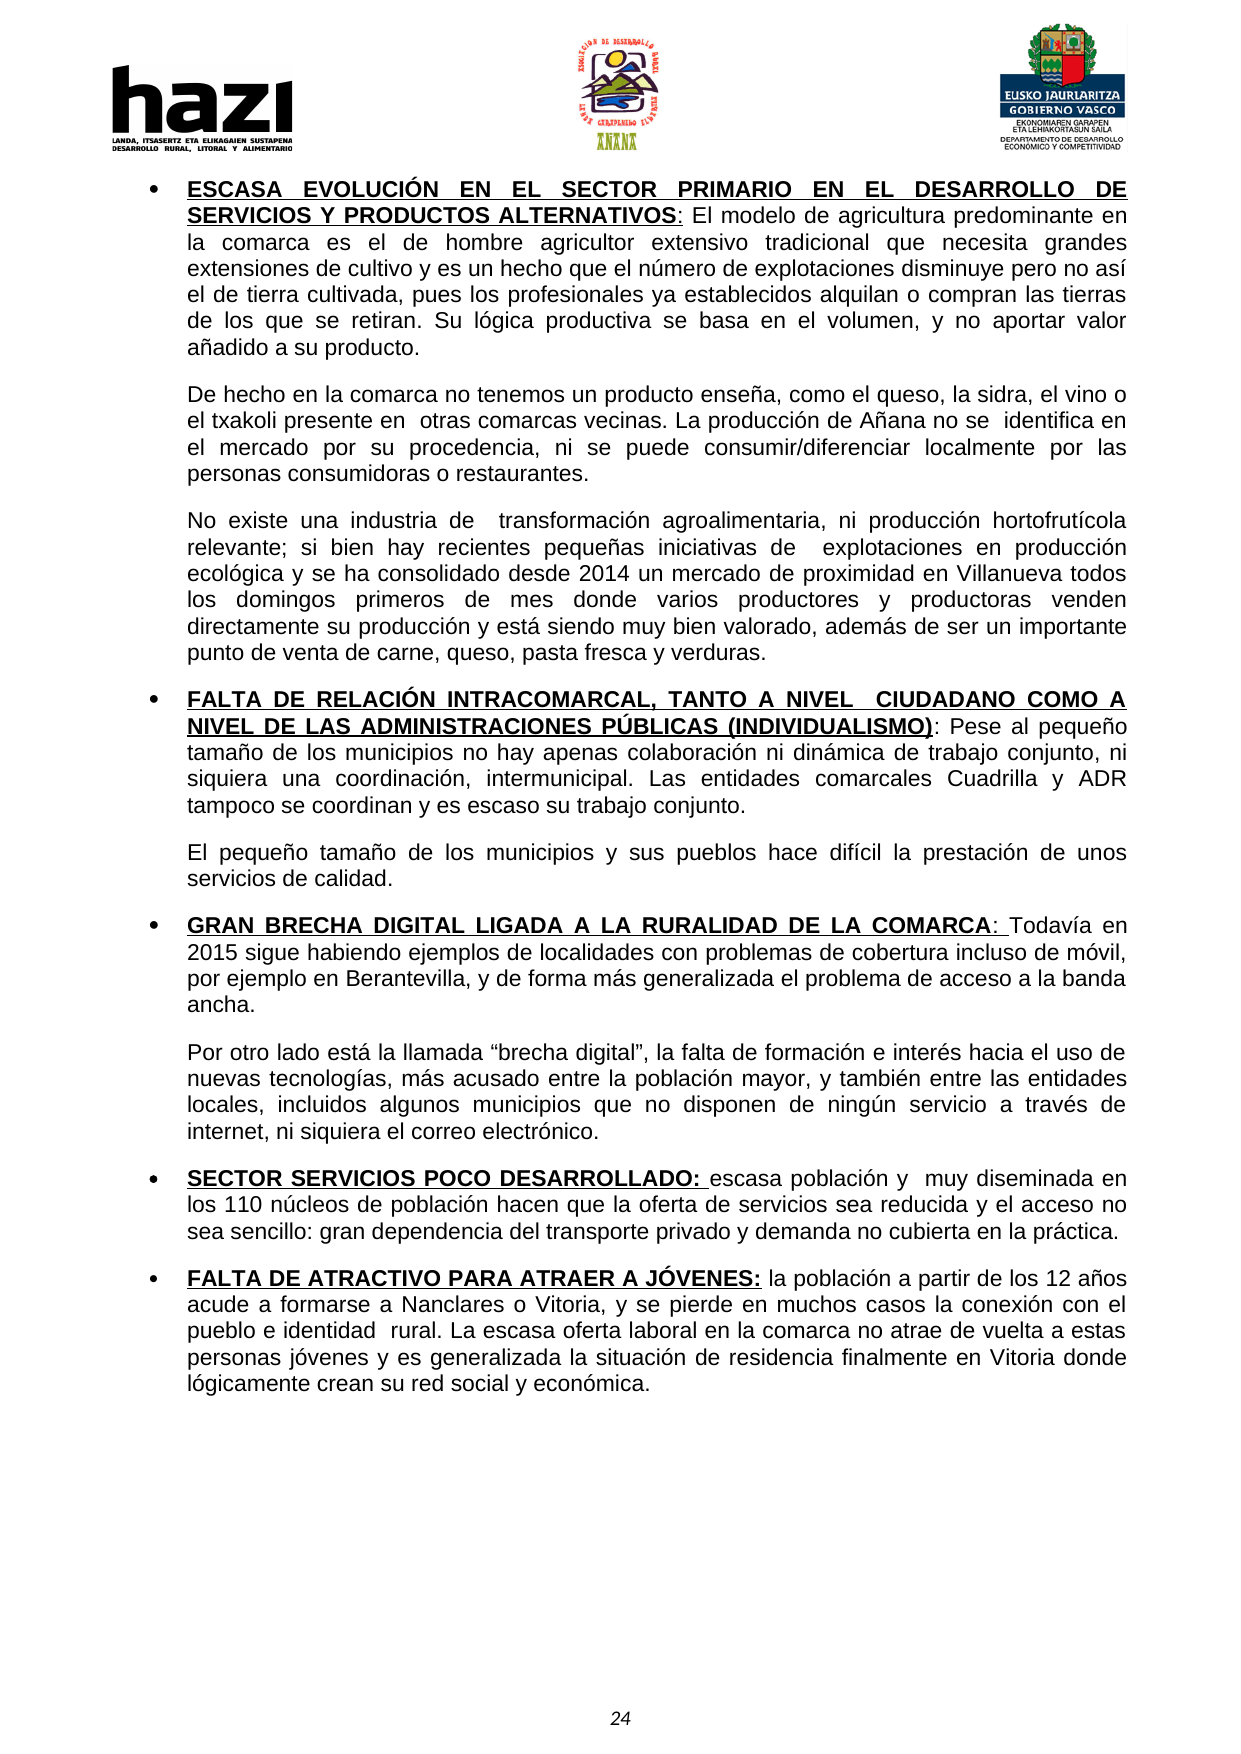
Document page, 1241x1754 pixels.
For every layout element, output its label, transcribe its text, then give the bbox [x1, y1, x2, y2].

list FALTA DE RELACIÓN INTRACOMARCAL, TANTO A NIVEL CIUDADANO COMO A NIVEL DE LAS ADMINISTRACIONES PÚBLICAS (INDIVIDUALISMO): Pese al pequeño tamaño de los municipios no hay apenas colaboración ni dinámica de trabajo conjunto, ni siquiera una coordinación, intermunicipal. Las entidades comarcales Cuadrilla y ADR tampoco se coordinan y es escaso su trabajo conjunto. [150, 686, 1128, 818]
list ESCASA EVOLUCIÓN EN EL SECTOR PRIMARIO EN EL DESARROLLO DE SERVICIOS Y PRODUCTOS ALTERNATIVOS: El modelo de agricultura predominante en la comarca es el de hombre agricultor extensivo tradicional que necesita grandes extensiones de cultivo y es un hecho que el número de explotaciones disminuye pero no así el de tierra cultivada, pues los profesionales ya establecidos alquilan o compran las tierras de los que se retiran. Su lógica productiva se basa en el volumen, y no aportar valor añadido a su producto. [150, 176, 1128, 360]
list No existe una industria de transformación agroalimentaria, ni producción hortofrutícola relevante; si bien hay recientes pequeñas iniciativas de explotaciones en producción ecológica y se ha consolidado desde 2014 un mercado de proximidad en Villanueva todos los domingos primeros de mes donde varios productores y productoras venden directamente su producción y está siendo muy bien valorado, además de ser un importante punto de venta de carne, queso, pasta fresca y verduras. [187, 507, 1128, 665]
list Por otro lado está la llamada “brecha digital”, la falta de formación e interés hacia el uso de nuevas tecnologías, más acusado entre la población mayor, y también entre las entidades locales, incluidos algunos municipios que no disponen de ningún servicio a través de internet, ni siquiera el correo electrónico. [187, 1039, 1128, 1144]
list De hecho en la comarca no tenemos un producto enseña, como el queso, la sidra, el vino o el txakoli presente en otras comarcas vecinas. La producción de Añana no se identifica en el mercado por su procedencia, ni se puede consumir/diferenciar localmente por las personas consumidoras o restaurantes. [187, 381, 1128, 486]
list FALTA DE ATRACTIVO PARA ATRAER A JÓVENES: la población a partir de los 12 años acude a formarse a Nanclares o Vitoria, y se pierde en muchos casos la conexión con el pueblo e identidad rural. La escasa oferta laboral en la comarca no atrae de vuelta a estas personas jóvenes y es generalizada la situación de residencia finalmente en Vitoria donde lógicamente crean su red social y económica. [150, 1265, 1128, 1397]
list GRAN BRECHA DIGITAL LIGADA A LA RURALIDAD DE LA COMARCA: Todavía en 2015 sigue habiendo ejemplos de localidades con problemas de cobertura incluso de móvil, por ejemplo en Berantevilla, y de forma más generalizada el problema de acceso a la banda ancha. [150, 912, 1128, 1018]
picture [112, 65, 293, 152]
picture [576, 37, 664, 152]
list El pequeño tamaño de los municipios y sus pueblos hace difícil la prestación de unos servicios de calidad. [187, 839, 1128, 892]
picture [996, 23, 1128, 152]
list SECTOR SERVICIOS POCO DESARROLLADO: escasa población y muy diseminada en los 110 núcleos de población hacen que la oferta de servicios sea reducida y el acceso no sea sencillo: gran dependencia del transporte privado y demanda no cubierta en la práctica. [150, 1165, 1128, 1244]
